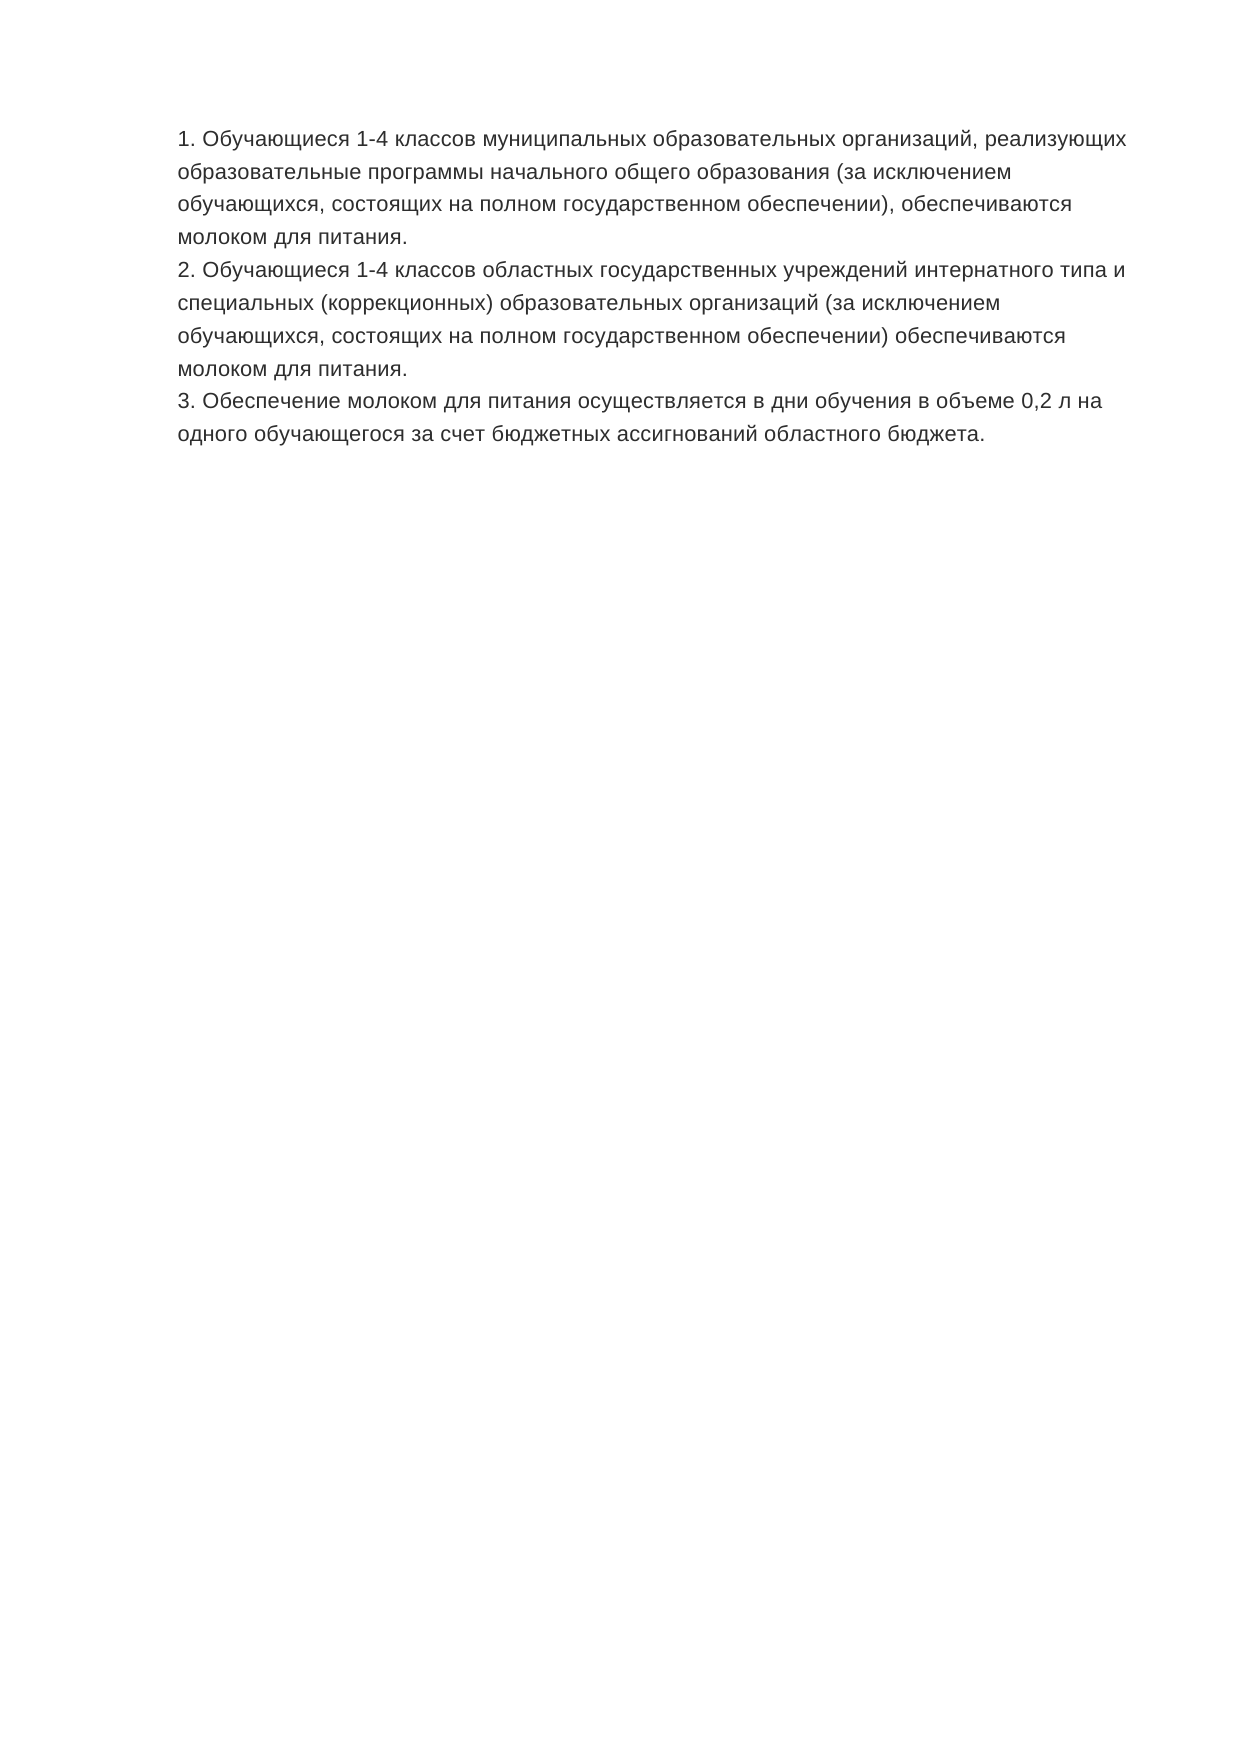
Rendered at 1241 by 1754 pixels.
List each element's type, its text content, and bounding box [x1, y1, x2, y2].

text 3. Обеспечение молоком для питания осуществляется в дни обучения в объеме 0,2 л на одного обучающегося за счет бюджетных ассигнований областного бюджета. [177, 381, 1152, 446]
text 1. Обучающиеся 1-4 классов муниципальных образовательных организаций, реализующих образовательные программы начального общего образования (за исключением обучающихся, состоящих на полном государственном обеспечении), обеспечиваются молоком для питания. 2. Обучающиеся 1-4 классов областных государственных учреждений интернатного типа и специальных (коррекционных) образовательных организаций (за исключением обучающихся, состоящих на полном государственном обеспечении) обеспечиваются молоком для питания. [177, 118, 1152, 381]
